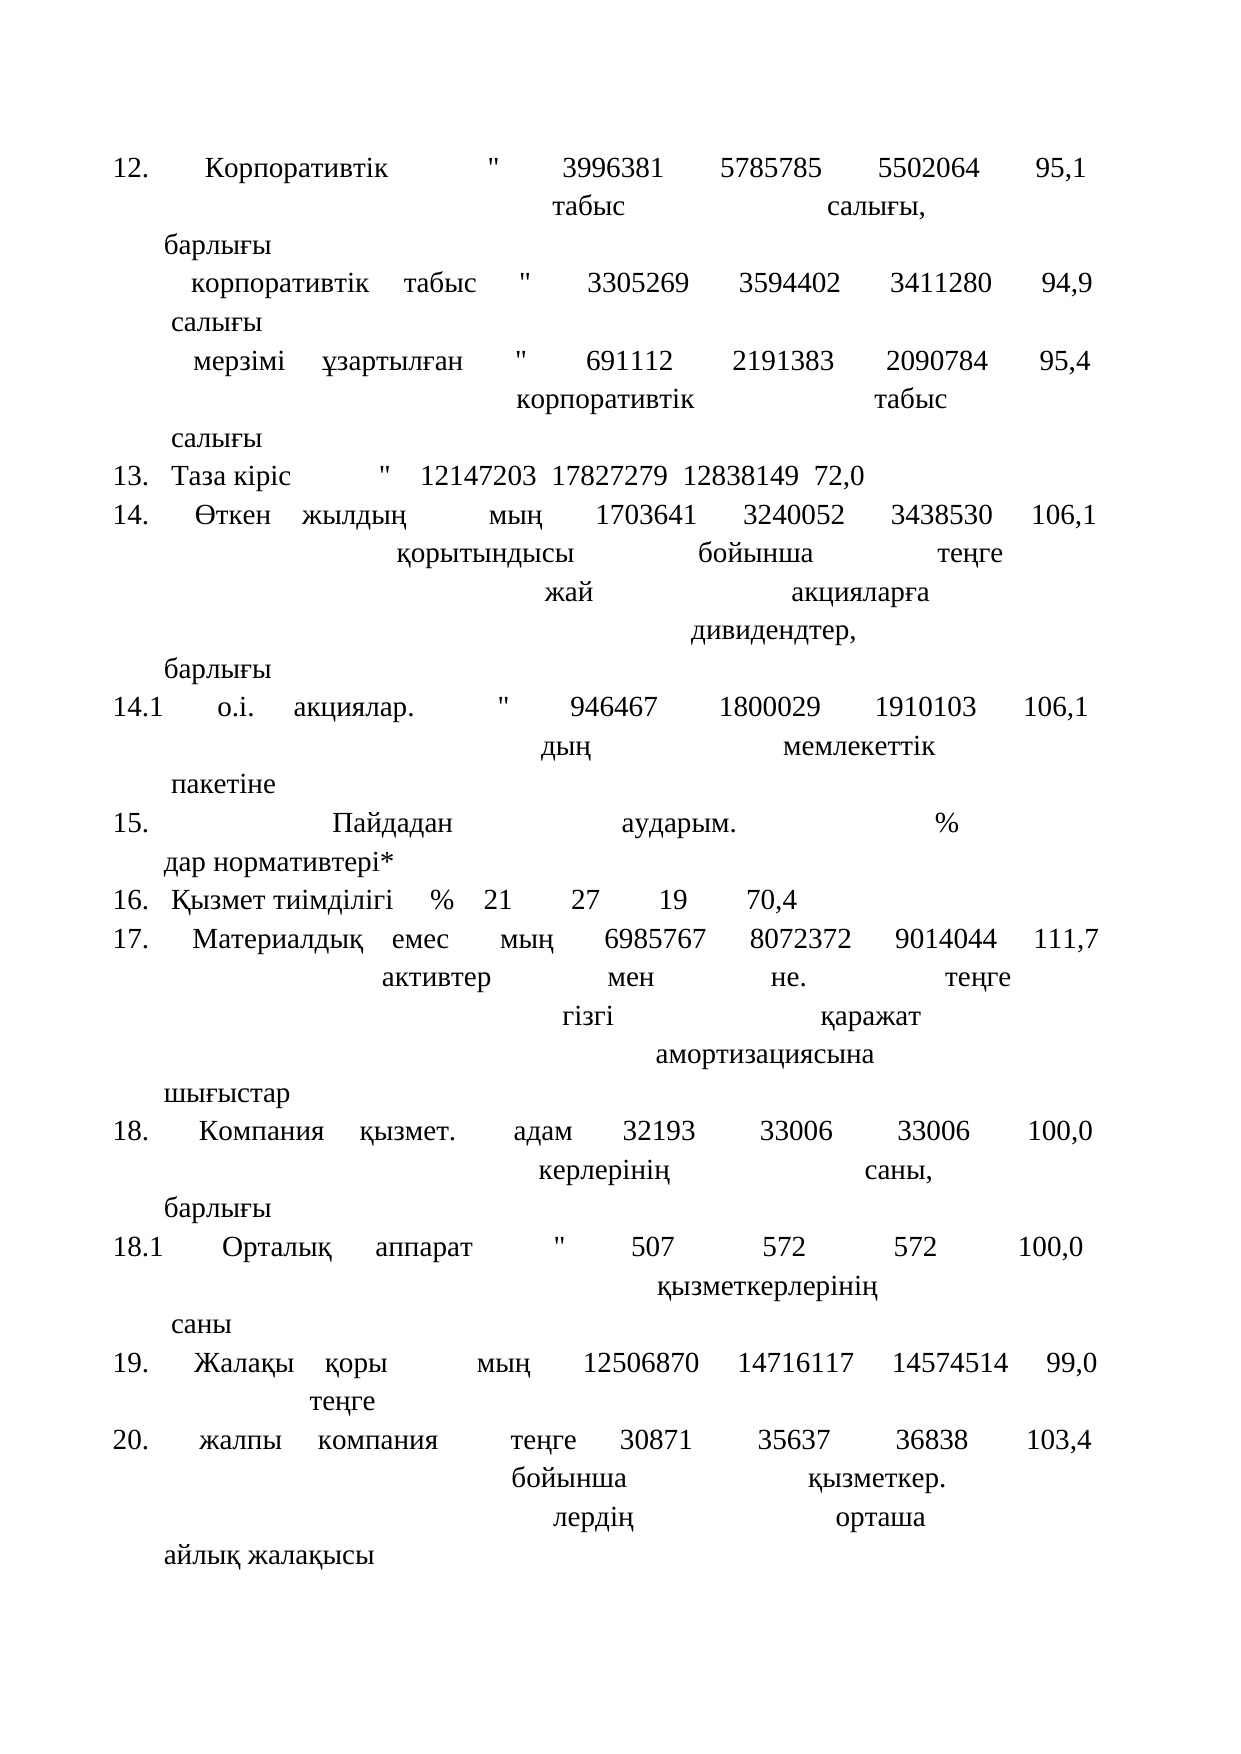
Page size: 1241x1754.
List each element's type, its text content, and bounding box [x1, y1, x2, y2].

text 17. Материалдық емес мың 6985767 8072372 9014044 111,7 активтер мен не. теңге гiзгі қаражат амортизациясына шығыстар [112, 921, 1128, 1108]
text 18.1 Орталық аппарат " 507 572 572 100,0 қызметкерлерiнiң саны [112, 1229, 1128, 1340]
text 18. Компания қызмет. адам 32193 33006 33006 100,0 керлерiнiң саны, барлығы [112, 1113, 1128, 1224]
text мерзімі ұзартылған " 691112 2191383 2090784 95,4 корпоративтік табыс салығы [112, 343, 1128, 453]
text корпоративтік табыс " 3305269 3594402 3411280 94,9 салығы [112, 266, 1128, 338]
text 12. Корпоративтiк " 3996381 5785785 5502064 95,1 табыс салығы, барлығы [112, 150, 1128, 261]
text 15. Пайдадан аударым. % дар нормативтерi* [112, 805, 1128, 877]
text 19. Жалақы қоры мың 12506870 14716117 14574514 99,0 теңге [112, 1345, 1128, 1417]
text 20. жалпы компания теңге 30871 35637 36838 103,4 бойынша қызметкер. лердің орташа айлық жалақысы [112, 1422, 1128, 1571]
text 13. Таза кіріс " 12147203 17827279 12838149 72,0 [112, 458, 1128, 492]
text 14. Өткен жылдың мың 1703641 3240052 3438530 106,1 қорытындысы бойынша теңге жай акцияларға дивидендтер, барлығы [112, 497, 1128, 684]
text 16. Қызмет тиiмдiлiгі % 21 27 19 70,4 [112, 882, 1128, 916]
text 14.1 о.і. акциялар. " 946467 1800029 1910103 106,1 дың мемлекеттік пакетіне [112, 689, 1128, 800]
